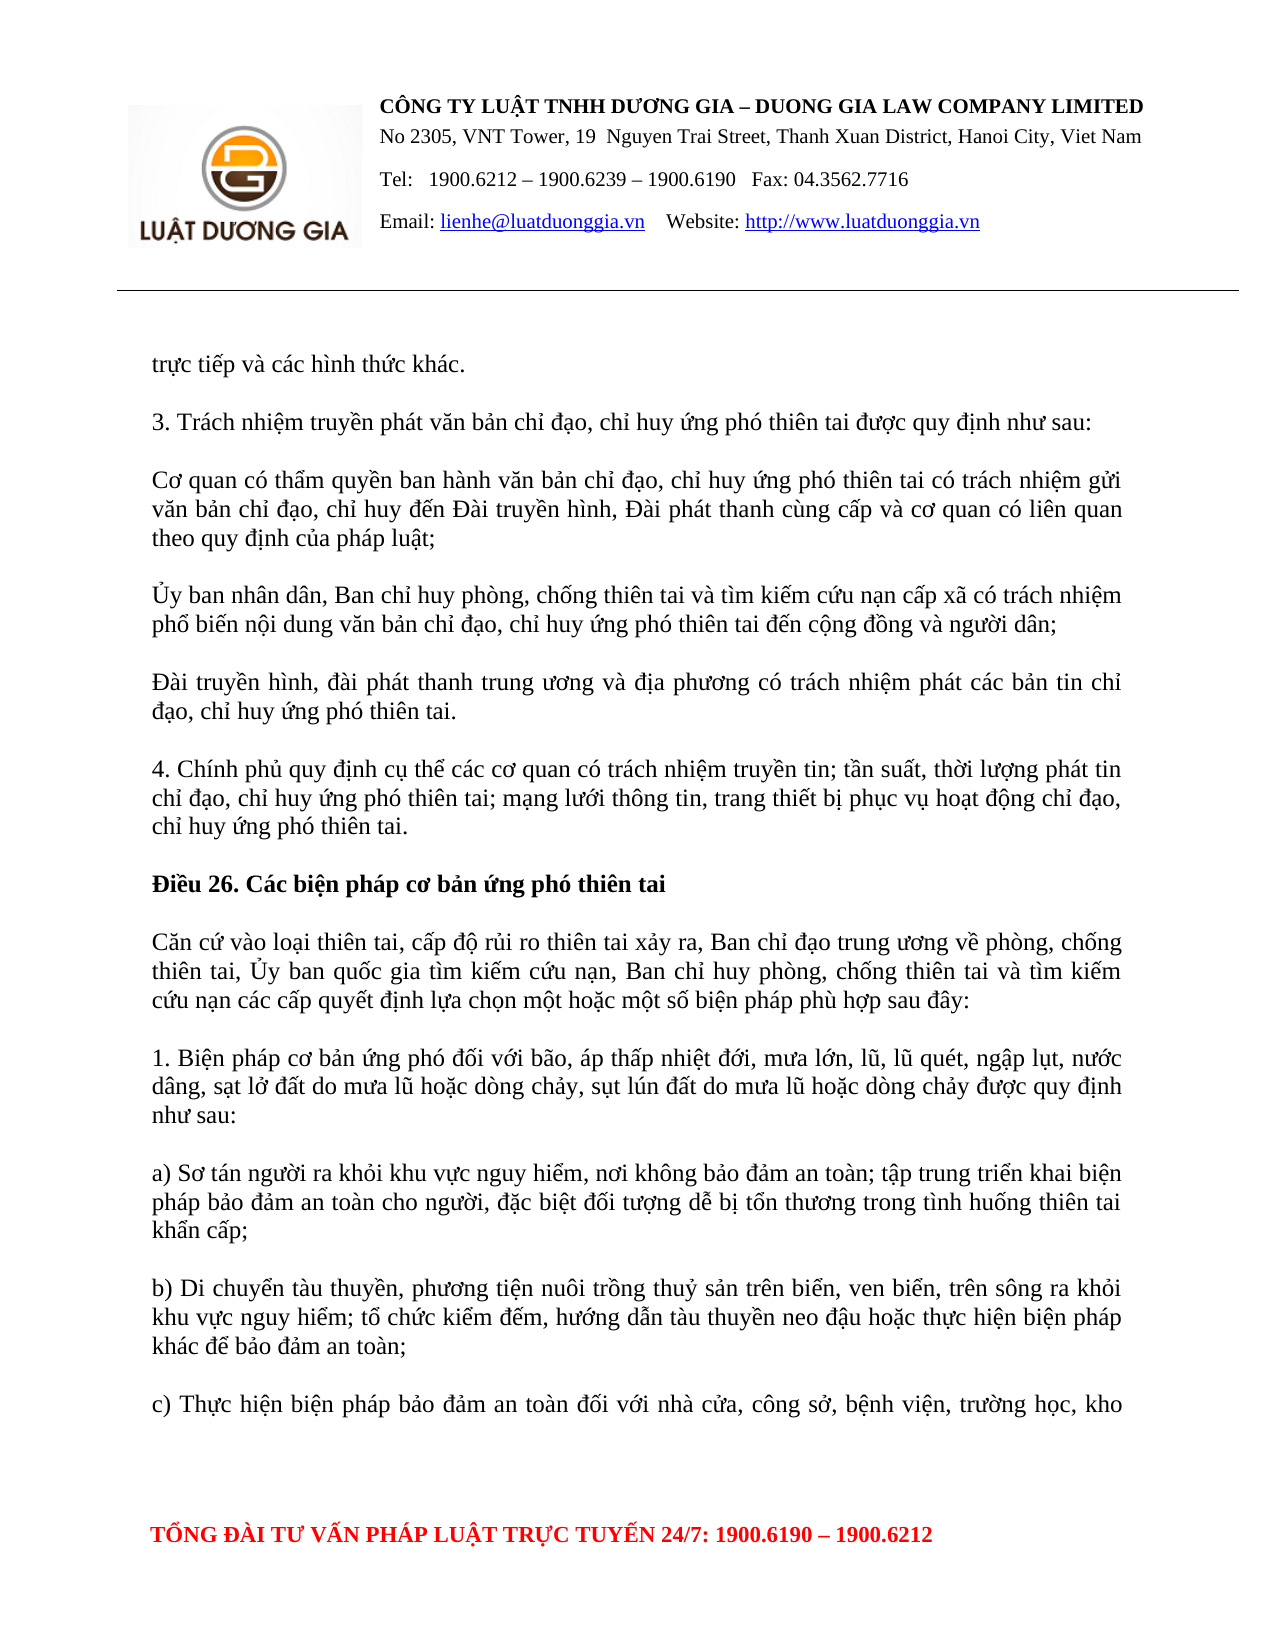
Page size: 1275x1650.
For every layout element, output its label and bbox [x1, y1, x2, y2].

picture [128, 105, 363, 248]
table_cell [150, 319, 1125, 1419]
